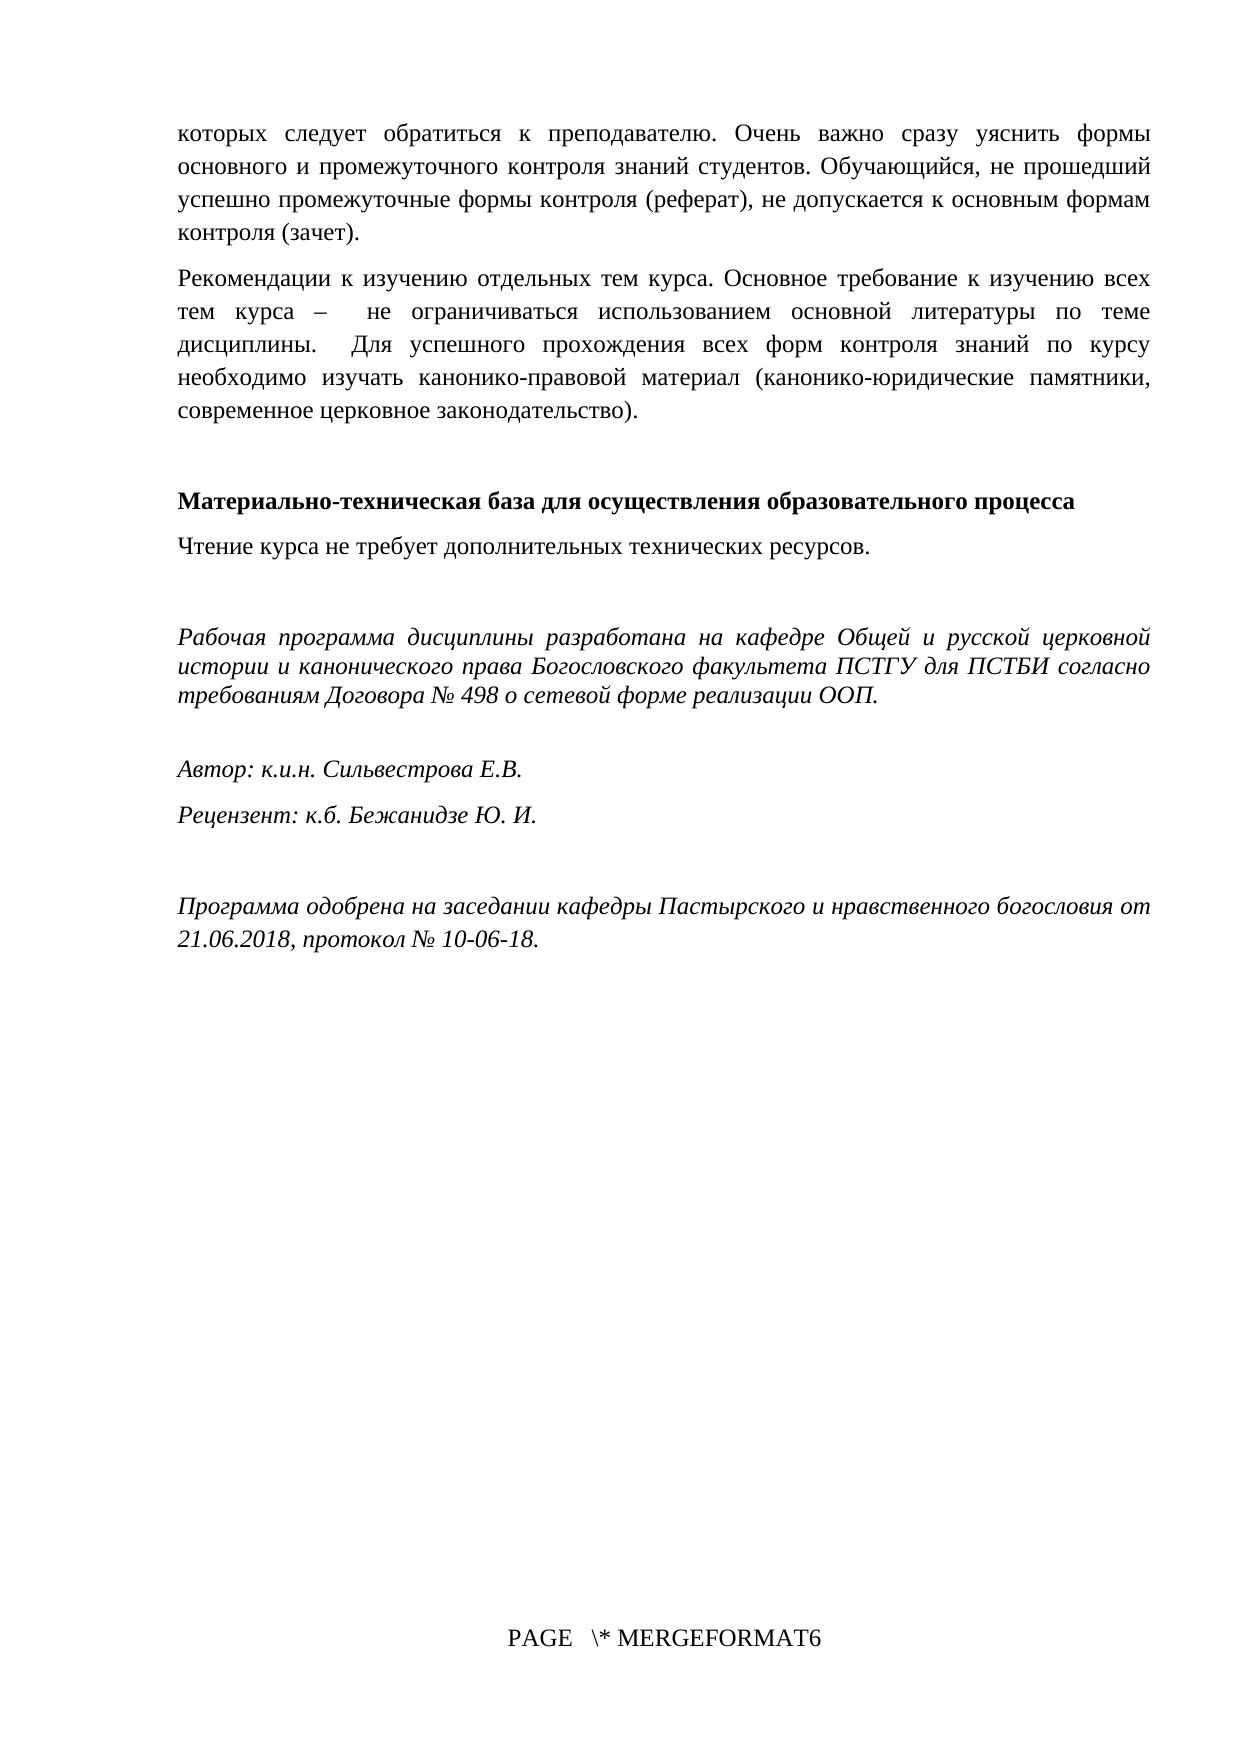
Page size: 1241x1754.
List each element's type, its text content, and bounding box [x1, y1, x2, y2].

text Программа одобрена на заседании кафедры Пастырского и нравственного богословия от 21.06.2018, протокол № 10-06-18. [177, 891, 1152, 952]
text Рецензент: к.б. Бежанидзе Ю. И. [177, 800, 1152, 828]
text Рабочая программа дисциплины разработана на кафедре Общей и русской церковной истории и канонического права Богословского факультета ПСТГУ для ПСТБИ согласно требованиям Договора № 498 о сетевой форме реализации ООП. [177, 622, 1152, 709]
text Чтение курса не требует дополнительных технических ресурсов. [177, 531, 1152, 560]
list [177, 118, 1152, 246]
text Автор: к.и.н. Сильвестрова Е.В. [177, 754, 1152, 783]
subtitle Материально-техническая база для осуществления образовательного процесса [177, 486, 1152, 514]
list Рекомендации к изучению отдельных тем курса. Основное требование к изучению всех тем курса – не ограничиваться использованием основной литературы по теме дисциплины. Для успешного прохождения всех форм контроля знаний по курсу необходимо изучать канонико-правовой материал (канонико-юридические памятники, современное церковное законодательство). [177, 263, 1152, 423]
